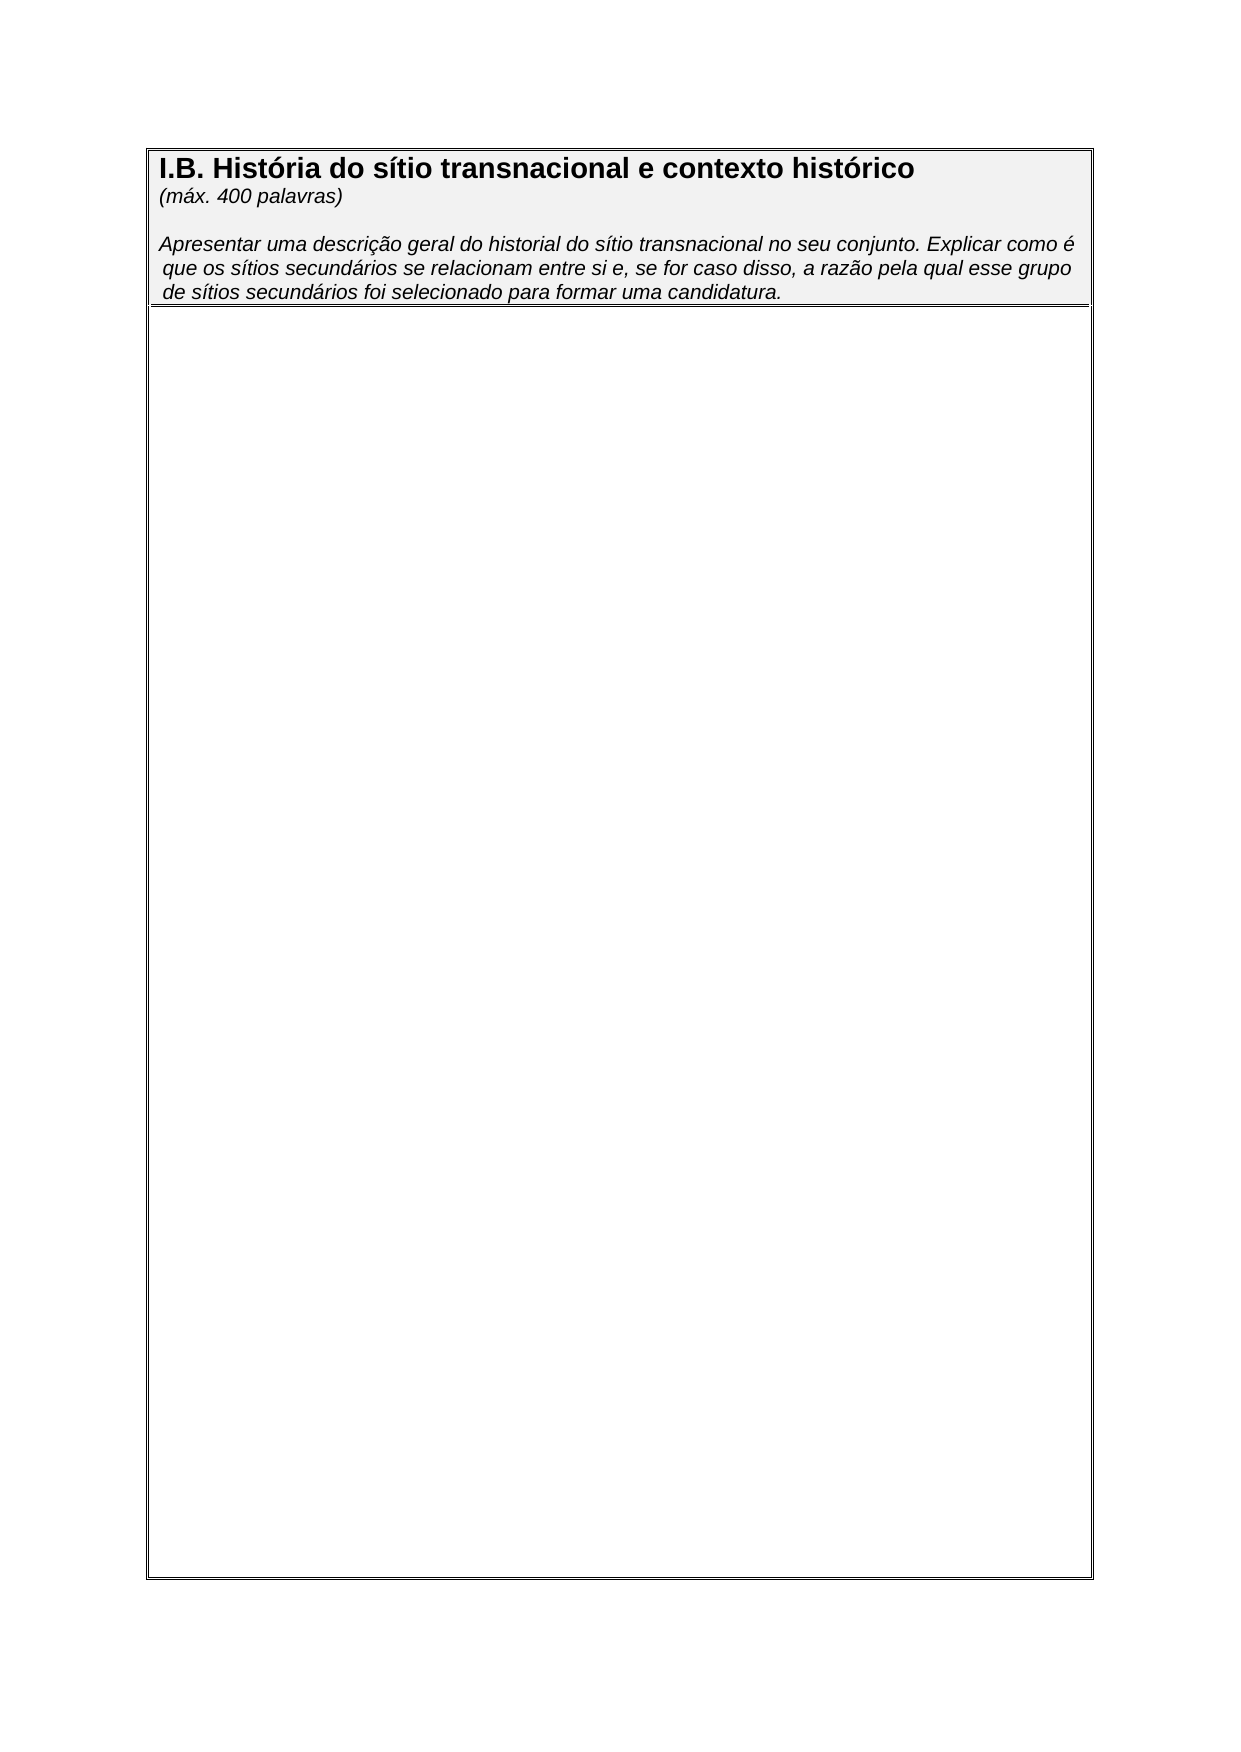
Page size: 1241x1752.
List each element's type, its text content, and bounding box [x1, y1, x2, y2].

table_cell I.B. História do sítio transnacional e contexto histórico (máx. 400 palavras) Apresentar uma descrição geral do historial do sítio transnacional no seu conjunto. Explicar como é que os sítios secundários se relacionam entre si e, se for caso disso, a razão pela qual esse grupo de sítios secundários foi selecionado para formar uma candidatura. [149, 151, 1091, 304]
table_cell [148, 304, 1092, 1577]
